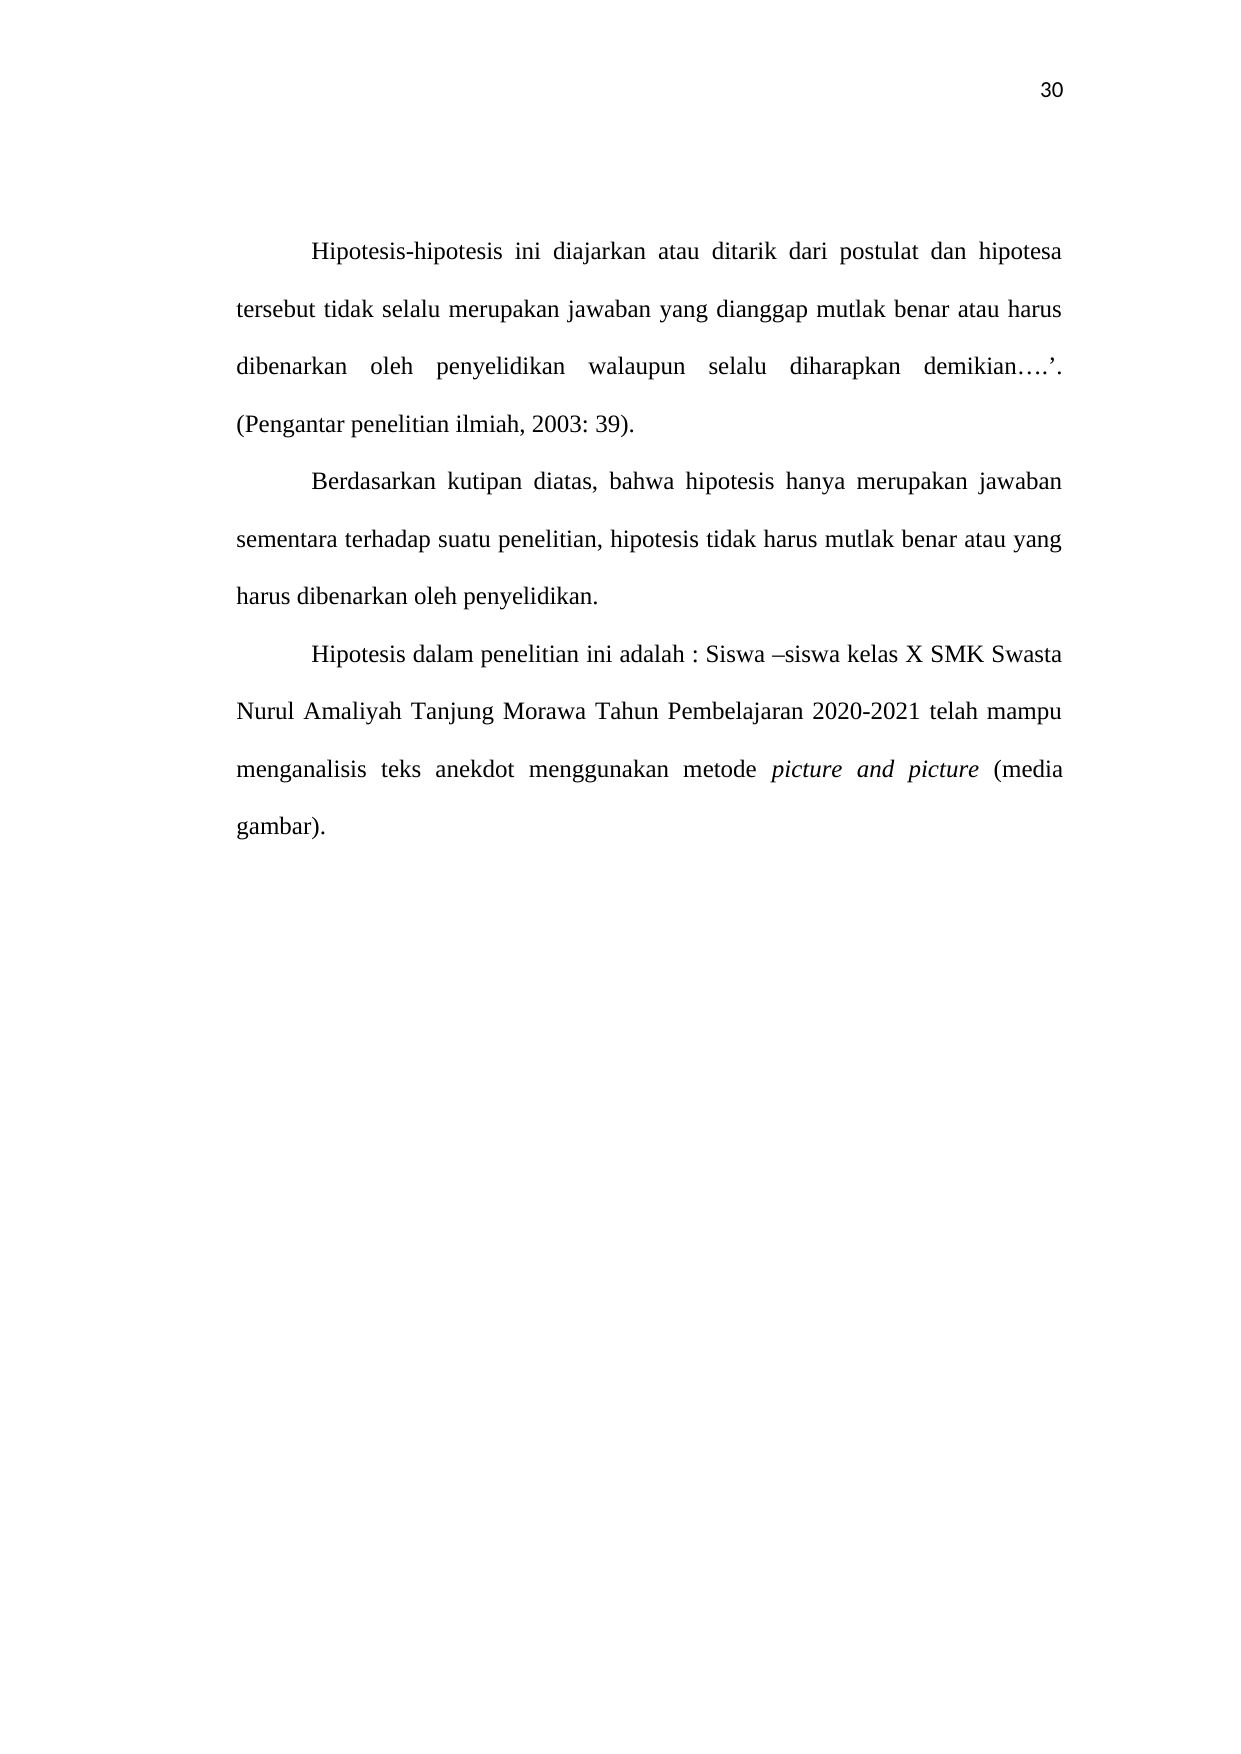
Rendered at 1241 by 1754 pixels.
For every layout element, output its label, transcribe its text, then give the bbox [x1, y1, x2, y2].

text Berdasarkan kutipan diatas, bahwa hipotesis hanya merupakan jawaban sementara terhadap suatu penelitian, hipotesis tidak harus mutlak benar atau yang harus dibenarkan oleh penyelidikan. [236, 466, 1063, 610]
text Hipotesis dalam penelitian ini adalah : Siswa –siswa kelas X SMK Swasta Nurul Amaliyah Tanjung Morawa Tahun Pembelajaran 2020-2021 telah mampu menganalisis teks anekdot menggunakan metode picture and picture (media gambar). [236, 639, 1063, 840]
text Hipotesis-hipotesis ini diajarkan atau ditarik dari postulat dan hipotesa tersebut tidak selalu merupakan jawaban yang dianggap mutlak benar atau harus dibenarkan oleh penyelidikan walaupun selalu diharapkan demikian….’. (Pengantar penelitian ilmiah, 2003: 39). [236, 236, 1063, 437]
